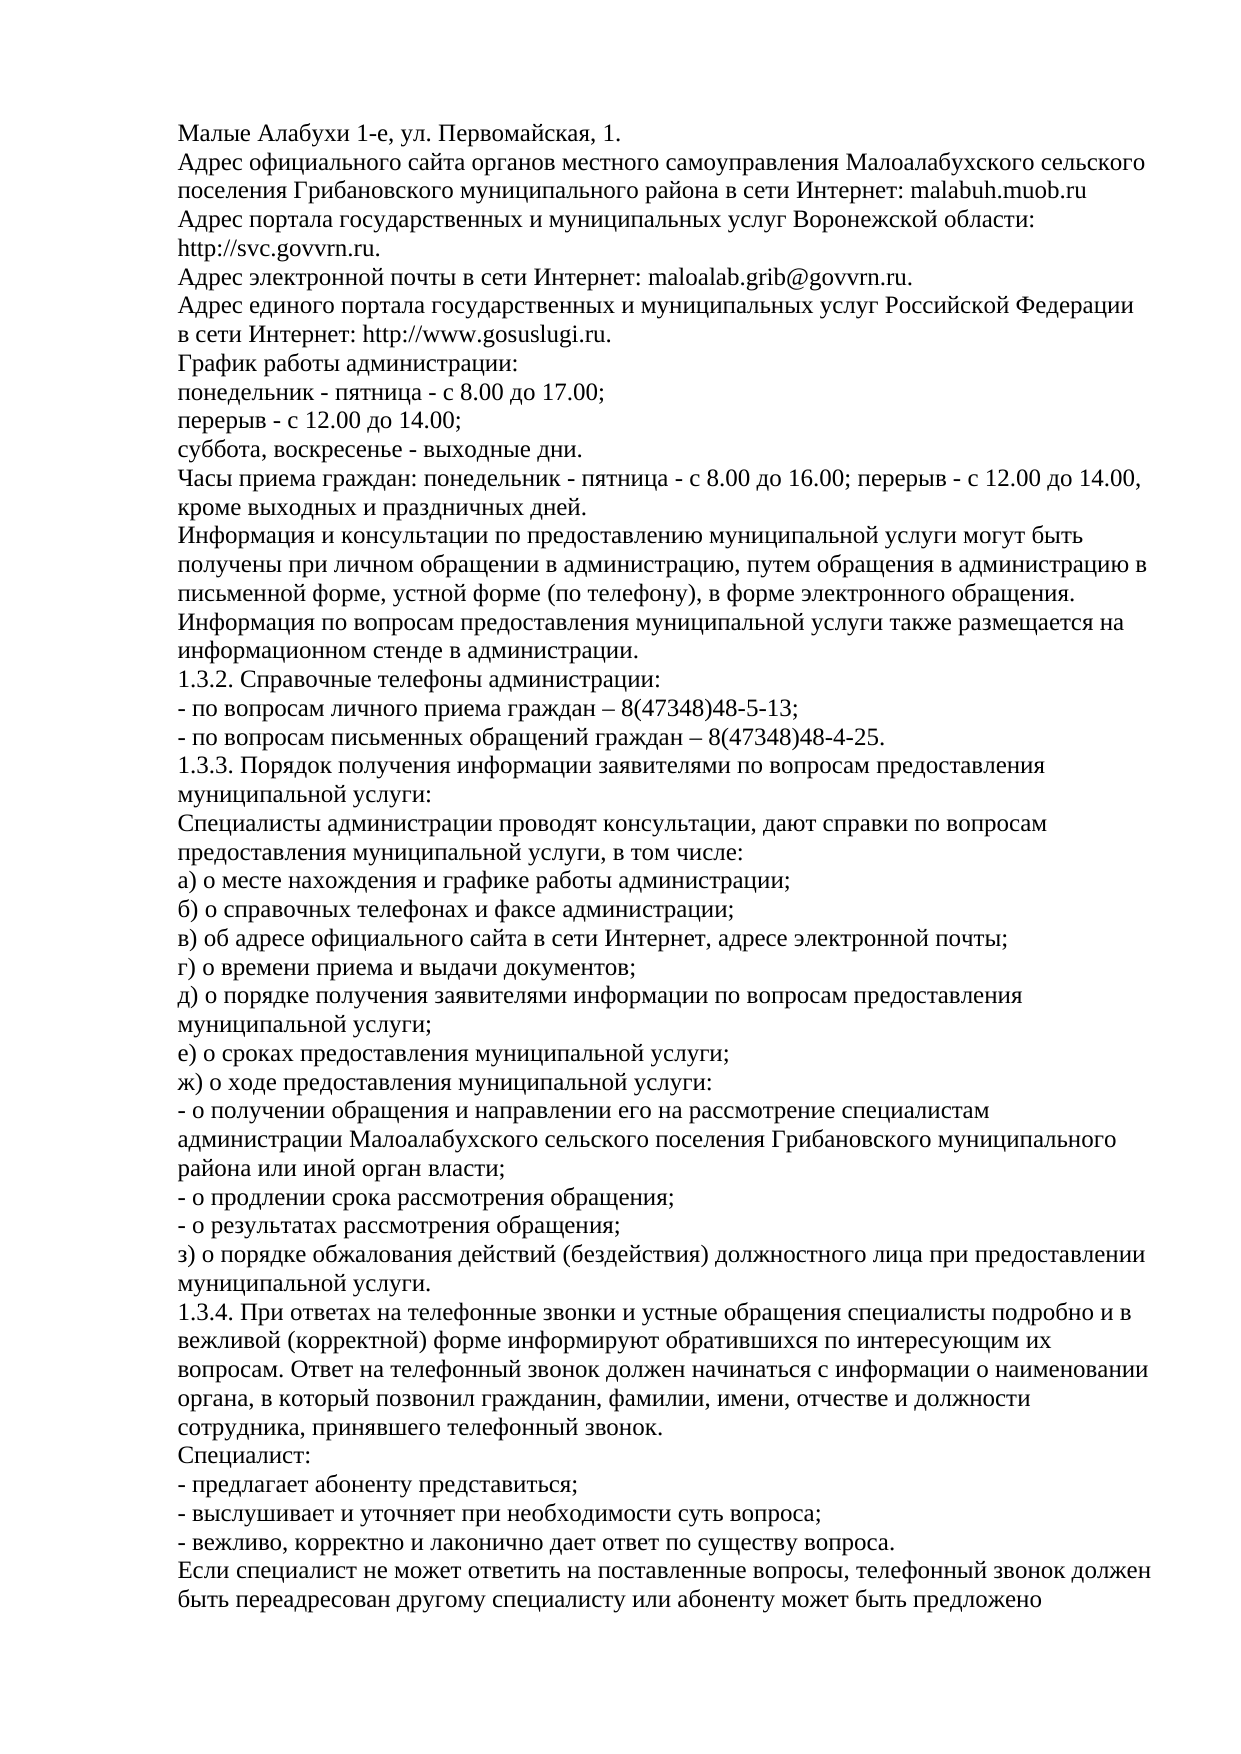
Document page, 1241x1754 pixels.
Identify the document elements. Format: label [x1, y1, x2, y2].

text [177, 118, 1152, 1613]
